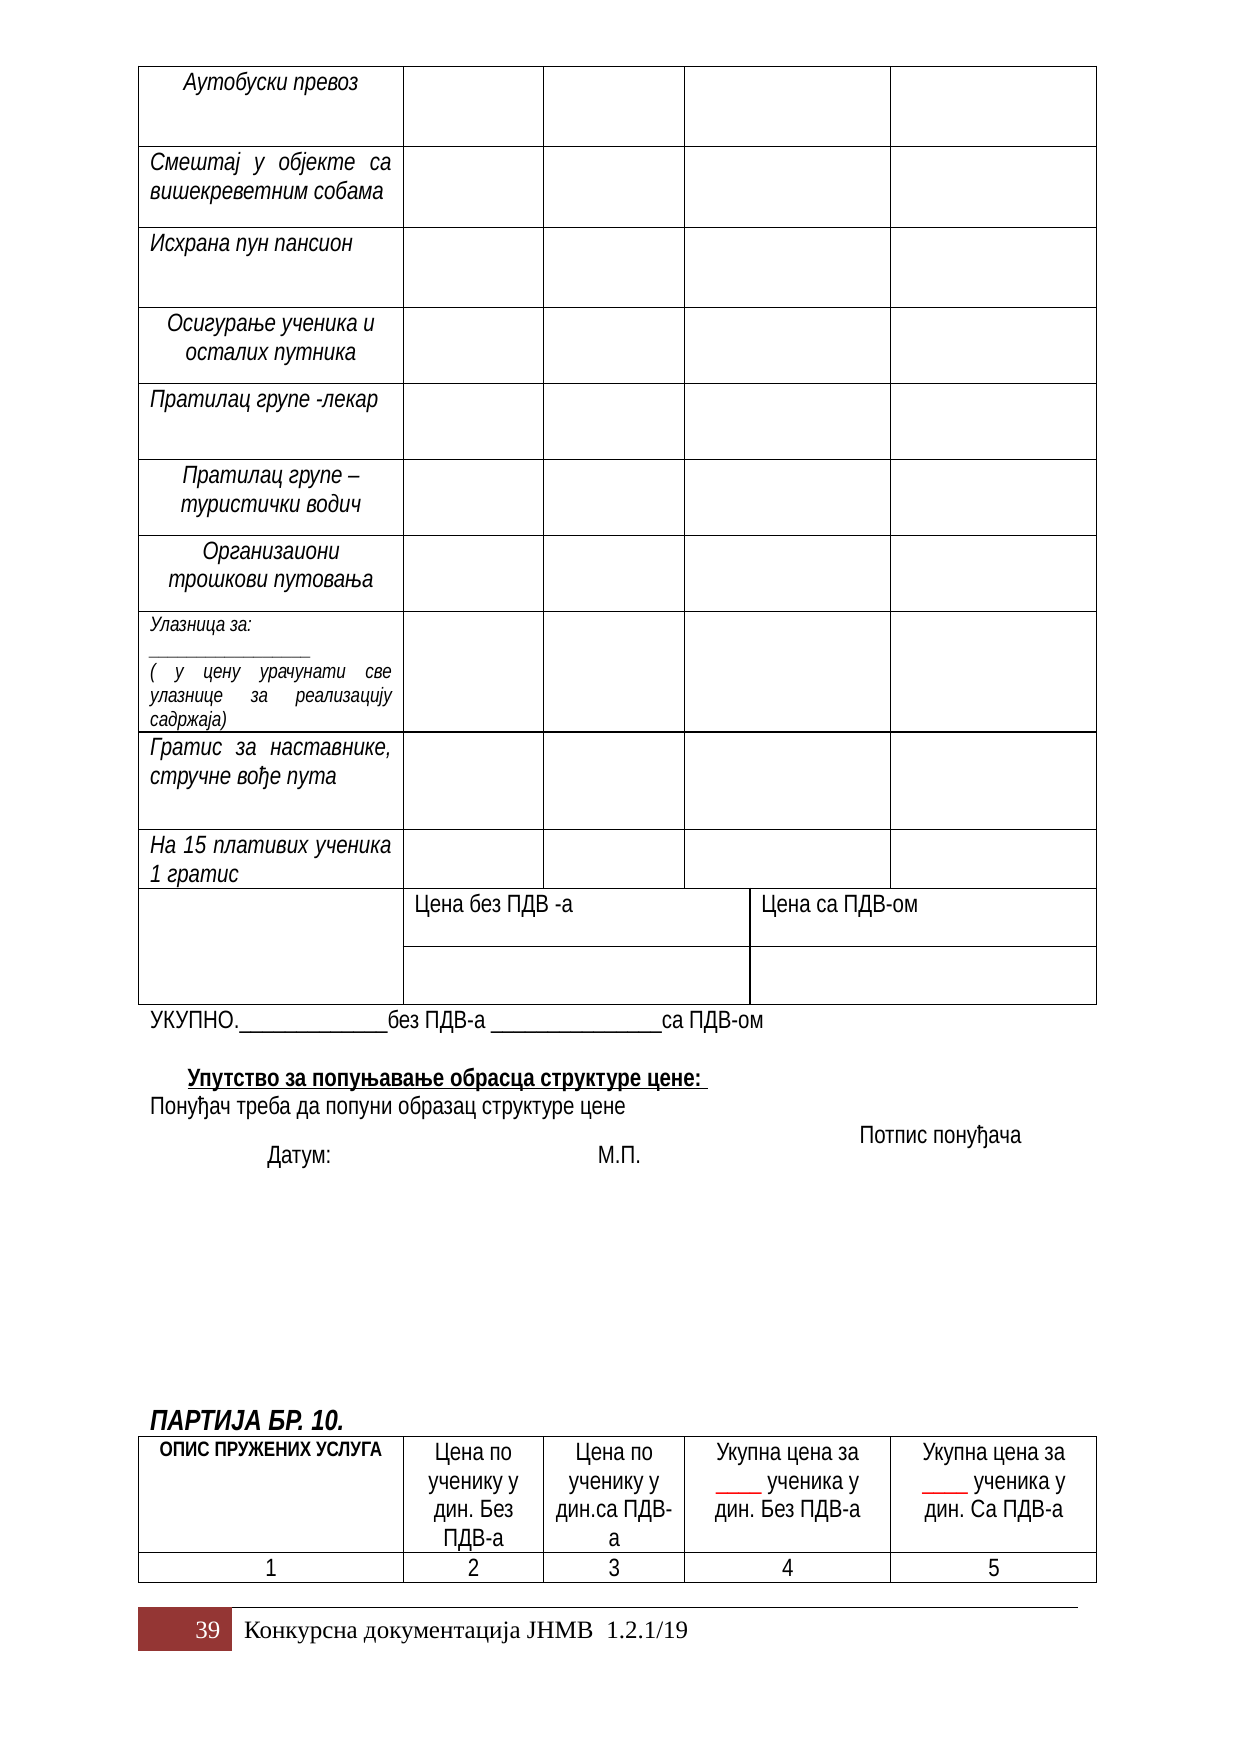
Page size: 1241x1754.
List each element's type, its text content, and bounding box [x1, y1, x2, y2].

table_cell Исхрана пун пансион [139, 228, 403, 307]
table_cell [404, 67, 543, 146]
text Упутство за попуњавање обрасца структуре цене: [187, 1062, 1090, 1091]
table_cell [544, 612, 684, 731]
table_cell 5 [891, 1553, 1096, 1582]
text УКУПНО._____________без ПДВ-а _______________са ПДВ-ом [150, 1005, 1090, 1034]
table_cell [544, 733, 684, 829]
table_cell Пратилац групе – туристички водич [139, 460, 403, 535]
table_cell Осигурање ученика и осталих путника [139, 308, 403, 383]
table_header М.П. [460, 1120, 779, 1202]
table_cell [404, 612, 543, 731]
table_cell Улазница за: _________________ ( у цену урачунати све улазнице за реализацију садржаја) [139, 612, 403, 731]
table_header Укупна цена за ____ ученика у дин. Са ПДВ-а [891, 1437, 1096, 1552]
table_cell [891, 733, 1096, 829]
table_cell 1 [139, 1553, 403, 1582]
text ПАРТИЈА БР. 10. [150, 1403, 1090, 1436]
table_cell [544, 228, 684, 307]
table_cell [685, 612, 890, 731]
table_cell [891, 612, 1096, 731]
table_cell [891, 67, 1096, 146]
table_cell [404, 460, 543, 535]
table_cell Пратилац групе -лекар [139, 384, 403, 459]
table_header Потпис понуђача [779, 1120, 1101, 1202]
table_cell [404, 733, 543, 829]
table_cell [544, 830, 684, 887]
table_cell [404, 147, 543, 227]
table_cell [891, 308, 1096, 383]
table_cell [544, 460, 684, 535]
table_cell Смештај у објекте са вишекреветним собама [139, 147, 403, 227]
table_cell 3 [544, 1553, 684, 1582]
table_cell [685, 228, 890, 307]
table_cell [404, 947, 749, 1004]
table_cell [685, 460, 890, 535]
table_cell [139, 889, 403, 1004]
table_cell Цена са ПДВ-ом [751, 889, 1096, 946]
table_cell [685, 384, 890, 459]
table_cell [404, 384, 543, 459]
table_cell [544, 147, 684, 227]
table_cell [404, 308, 543, 383]
table_cell [891, 228, 1096, 307]
table_cell [544, 308, 684, 383]
table_cell [891, 384, 1096, 459]
table_cell [685, 67, 890, 146]
table_cell [751, 947, 1096, 1004]
table_cell [404, 830, 543, 887]
table_cell [891, 536, 1096, 611]
table_cell [544, 67, 684, 146]
table_cell Аутобуски превоз [139, 67, 403, 146]
table_cell [685, 830, 890, 887]
table_cell Организаиони трошкови путовања [139, 536, 403, 611]
table_header Датум: [139, 1120, 459, 1202]
table_header Цена по ученику у дин.са ПДВ-а [544, 1437, 684, 1552]
table_header Укупна цена за ____ ученика у дин. Без ПДВ-а [685, 1437, 890, 1552]
table_cell [404, 536, 543, 611]
table_header ОПИС ПРУЖЕНИХ УСЛУГА [139, 1437, 403, 1552]
table_cell Гратис за наставнике, стручне вође пута [139, 733, 403, 829]
table_cell [404, 228, 543, 307]
table_cell [891, 147, 1096, 227]
table_cell [891, 830, 1096, 887]
table_cell [685, 308, 890, 383]
table_cell 2 [404, 1553, 543, 1582]
table_cell [891, 460, 1096, 535]
table_cell [685, 733, 890, 829]
list Понуђач треба да попуни образац структуре цене [150, 1091, 1090, 1120]
table_cell Цена без ПДВ -а [404, 889, 749, 946]
table_header Цена по ученику у дин. Без ПДВ-а [404, 1437, 543, 1552]
table_cell [544, 384, 684, 459]
table_cell [685, 147, 890, 227]
table_cell [544, 536, 684, 611]
table_cell На 15 плативих ученика 1 гратис [139, 830, 403, 887]
table_cell [685, 536, 890, 611]
table_cell 4 [685, 1553, 890, 1582]
